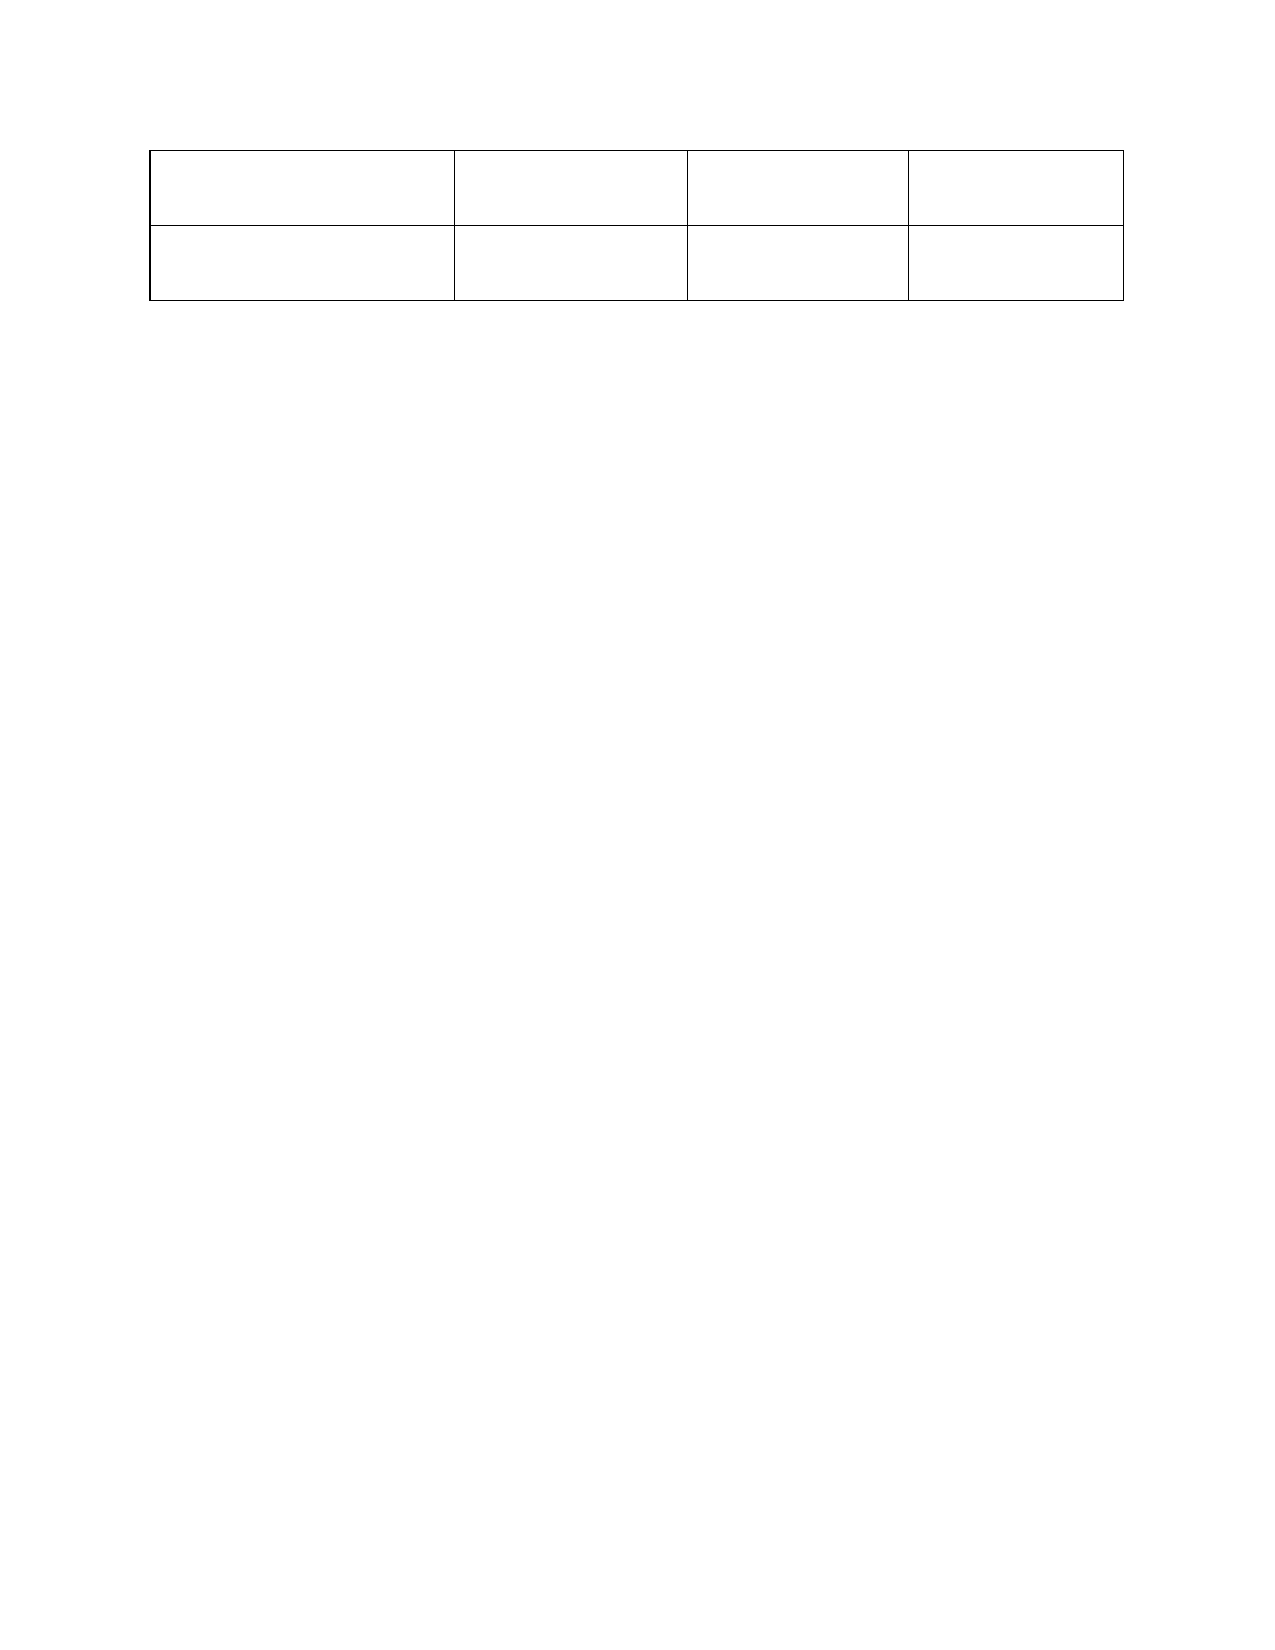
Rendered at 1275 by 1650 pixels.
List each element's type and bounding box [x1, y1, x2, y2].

table_cell [909, 226, 1123, 299]
table_cell [455, 151, 687, 225]
table_cell [151, 151, 454, 225]
table_cell [688, 151, 908, 225]
table_cell [909, 151, 1123, 225]
table_cell [455, 226, 687, 299]
table_cell [151, 226, 454, 299]
table_cell [688, 226, 908, 299]
